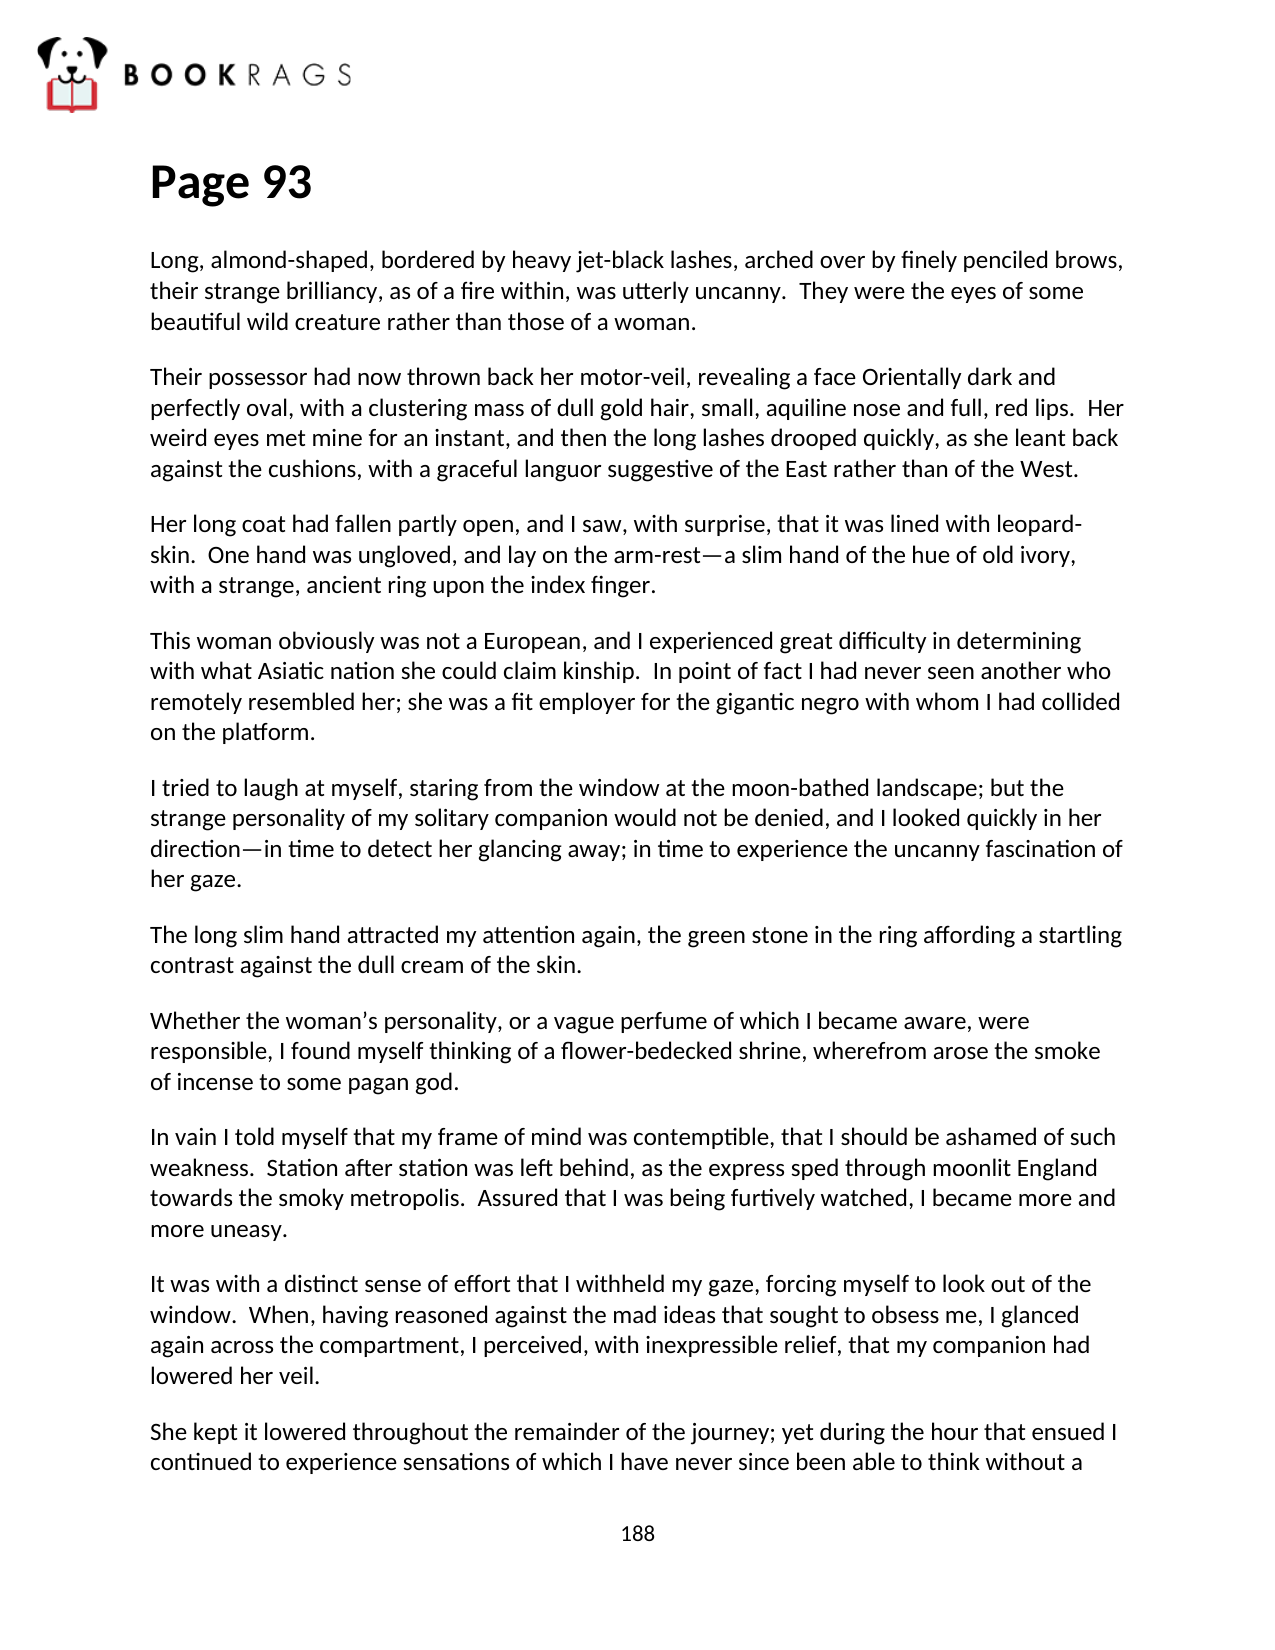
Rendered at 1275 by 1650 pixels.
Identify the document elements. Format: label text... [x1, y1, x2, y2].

text It was with a distinct sense of effort that I withheld my gaze, forcing myself to look out of the window. When, having reasoned against the mad ideas that sought to obsess me, I glanced again across the compartment, I perceived, with inexpressible relief, that my companion had lowered her veil. [150, 1269, 1125, 1391]
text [150, 1416, 1125, 1477]
text The long slim hand attracted my attention again, the green stone in the ring affording a startling contrast against the dull cream of the skin. [150, 919, 1125, 980]
text Long, almond-shaped, bordered by heavy jet-black lashes, arched over by finely penciled brows, their strange brilliancy, as of a fire within, was utterly uncanny. They were the eyes of some beautiful wild creature rather than those of a woman. [150, 244, 1125, 336]
text I tried to laugh at myself, staring from the window at the moon-bathed landscape; but the strange personality of my solitary companion would not be denied, and I looked quickly in her direction—­in time to detect her glancing away; in time to experience the uncanny fascination of her gaze. [150, 772, 1125, 894]
text Her long coat had fallen partly open, and I saw, with surprise, that it was lined with leopard-skin. One hand was ungloved, and lay on the arm-rest—­a slim hand of the hue of old ivory, with a strange, ancient ring upon the index finger. [150, 508, 1125, 600]
text Whether the woman’s personality, or a vague perfume of which I became aware, were responsible, I found myself thinking of a flower-bedecked shrine, wherefrom arose the smoke of incense to some pagan god. [150, 1005, 1125, 1097]
picture [37, 37, 351, 113]
text Page 93 [150, 150, 1125, 211]
text In vain I told myself that my frame of mind was contemptible, that I should be ashamed of such weakness. Station after station was left behind, as the express sped through moonlit England towards the smoky metropolis. Assured that I was being furtively watched, I became more and more uneasy. [150, 1122, 1125, 1244]
text Their possessor had now thrown back her motor-veil, revealing a face Orientally dark and perfectly oval, with a clustering mass of dull gold hair, small, aquiline nose and full, red lips. Her weird eyes met mine for an instant, and then the long lashes drooped quickly, as she leant back against the cushions, with a graceful languor suggestive of the East rather than of the West. [150, 361, 1125, 483]
text This woman obviously was not a European, and I experienced great difficulty in determining with what Asiatic nation she could claim kinship. In point of fact I had never seen another who remotely resembled her; she was a fit employer for the gigantic negro with whom I had collided on the platform. [150, 625, 1125, 747]
